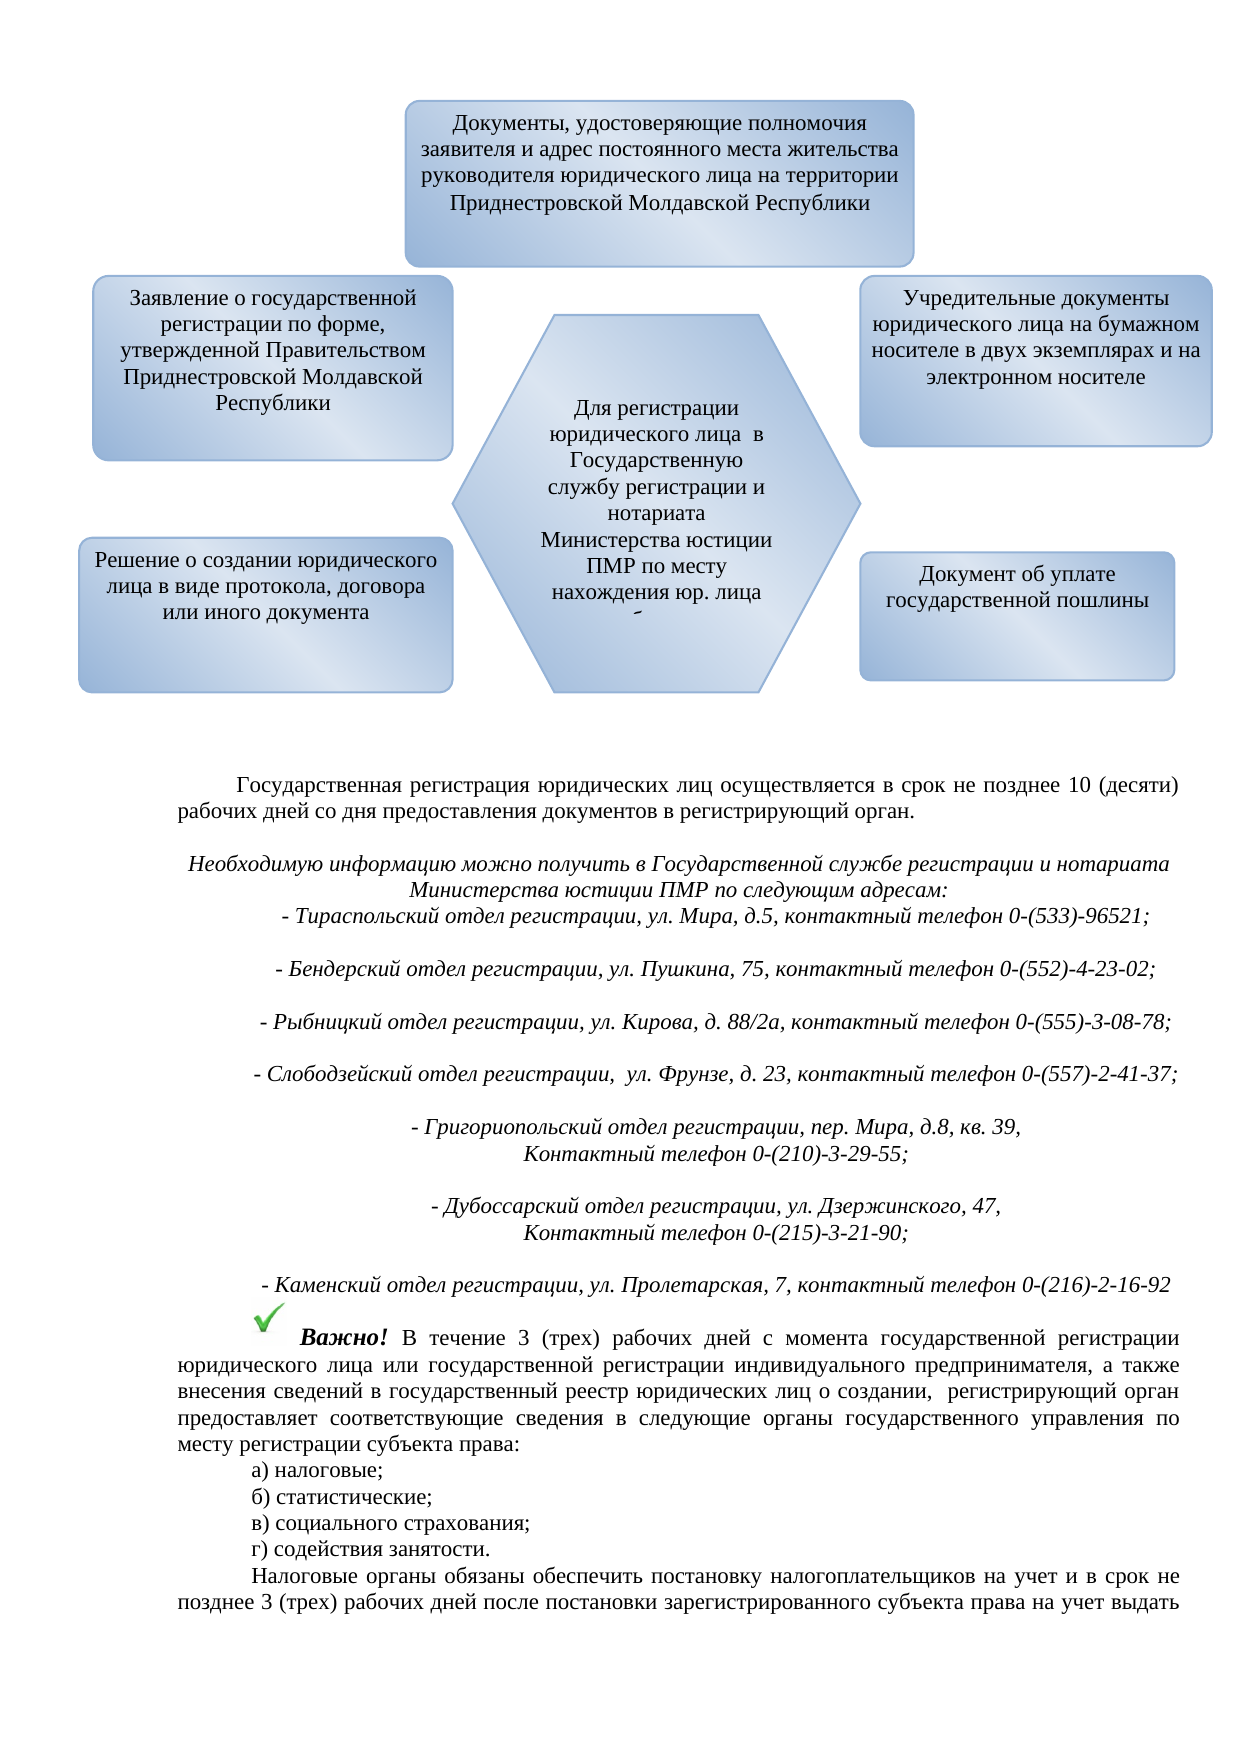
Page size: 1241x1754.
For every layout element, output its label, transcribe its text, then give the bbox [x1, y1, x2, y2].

text а) налоговые; [177, 1456, 1181, 1483]
text б) статистические; [177, 1483, 1181, 1509]
text Контактный телефон 0-(215)-3-21-90; [177, 1219, 1181, 1245]
text - Слободзейский отдел регистрации, ул. Фрунзе, д. 23, контактный телефон 0-(557)-2-41-37; [177, 1061, 1181, 1087]
text - Рыбницкий отдел регистрации, ул. Кирова, д. 88/2а, контактный телефон 0-(555)-3-08-78; [177, 1008, 1181, 1034]
text г) содействия занятости. [177, 1535, 1181, 1562]
picture [251, 1297, 287, 1346]
text в) социального страхования; [177, 1509, 1181, 1535]
text Необходимую информацию можно получить в Государственной службе регистрации и нотариата Министерства юстиции ПМР по следующим адресам: [177, 850, 1181, 902]
text - Григориопольский отдел регистрации, пер. Мира, д.8, кв. 39, [177, 1113, 1181, 1139]
text Важно! В течение 3 (трех) рабочих дней с момента государственной регистрации юридического лица или государственной регистрации индивидуального предпринимателя, а также внесения сведений в государственный реестр юридических лиц о создании, регистрирующий орган предоставляет соответствующие сведения в следующие органы государственного управления по месту регистрации субъекта права: [177, 1298, 1181, 1456]
text - Бендерский отдел регистрации, ул. Пушкина, 75, контактный телефон 0-(552)-4-23-02; [177, 955, 1181, 981]
text Государственная регистрация юридических лиц осуществляется в срок не позднее 10 (десяти) рабочих дней со дня предоставления документов в регистрирующий орган. [177, 771, 1181, 823]
text Контактный телефон 0-(210)-3-29-55; [177, 1139, 1181, 1166]
text - Дубоссарский отдел регистрации, ул. Дзержинского, 47, [177, 1192, 1181, 1219]
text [177, 1562, 1181, 1614]
text - Тираспольский отдел регистрации, ул. Мира, д.5, контактный телефон 0-(533)-96521; [177, 902, 1181, 929]
text - Каменский отдел регистрации, ул. Пролетарская, 7, контактный телефон 0-(216)-2-16-92 [177, 1271, 1181, 1298]
